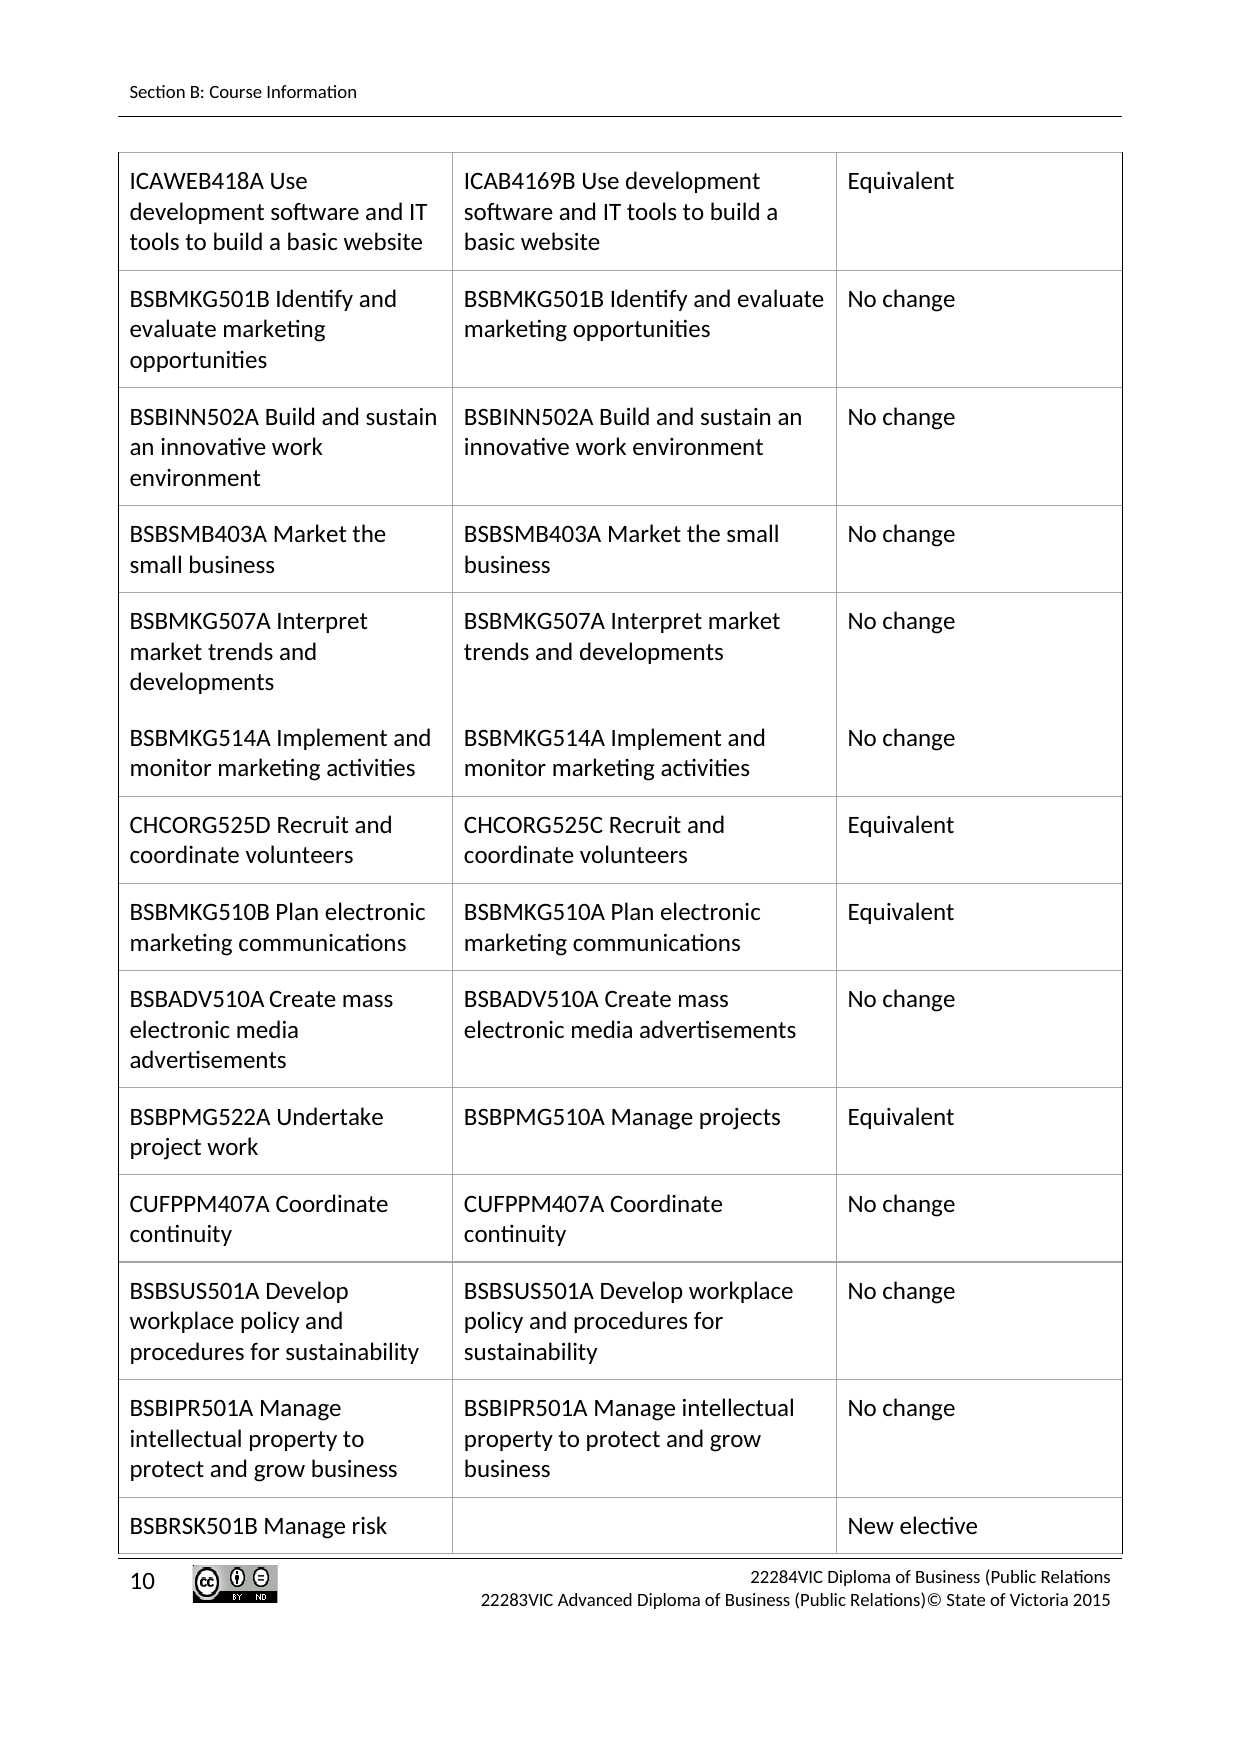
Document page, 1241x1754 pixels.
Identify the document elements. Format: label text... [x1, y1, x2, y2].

table_cell CHCORG525C Recruit and coordinate volunteers [453, 797, 836, 883]
table_cell BSBSMB403A Market the small business [453, 506, 836, 592]
table_cell ICAWEB418A Use development software and IT tools to build a basic website [119, 153, 452, 269]
table_cell BSBPMG510A Manage projects [453, 1088, 836, 1174]
table_cell BSBSUS501A Develop workplace policy and procedures for sustainability [453, 1263, 836, 1379]
table_cell New elective [837, 1498, 1122, 1553]
table_cell Equivalent [837, 884, 1122, 970]
table_cell BSBSUS501A Develop workplace policy and procedures for sustainability [119, 1263, 452, 1379]
table_cell BSBIPR501A Manage intellectual property to protect and grow business [119, 1380, 452, 1497]
table_cell BSBMKG514A Implement and monitor marketing activities [453, 710, 836, 796]
table_cell BSBMKG501B Identify and evaluate marketing opportunities [119, 271, 452, 387]
table_cell No change [837, 1380, 1122, 1497]
table_cell Equivalent [837, 1088, 1122, 1174]
table_cell BSBSMB403A Market the small business [119, 506, 452, 592]
table_cell BSBMKG510B Plan electronic marketing communications [119, 884, 452, 970]
table_cell BSBMKG507A Interpret market trends and developments [453, 593, 836, 709]
table_cell CUFPPM407A Coordinate continuity [453, 1175, 836, 1261]
table_cell No change [837, 710, 1122, 796]
table_cell BSBMKG507A Interpret market trends and developments [119, 593, 452, 709]
table_cell BSBADV510A Create mass electronic media advertisements [453, 971, 836, 1087]
table_cell BSBINN502A Build and sustain an innovative work environment [453, 388, 836, 505]
table_cell BSBIPR501A Manage intellectual property to protect and grow business [453, 1380, 836, 1497]
table_cell No change [837, 506, 1122, 592]
table_cell No change [837, 971, 1122, 1087]
table_cell No change [837, 388, 1122, 505]
table_cell BSBRSK501B Manage risk [119, 1498, 452, 1553]
table_cell [453, 1498, 836, 1553]
table_cell BSBPMG522A Undertake project work [119, 1088, 452, 1174]
table_cell Equivalent [837, 153, 1122, 269]
table_cell BSBMKG510A Plan electronic marketing communications [453, 884, 836, 970]
table_cell No change [837, 1263, 1122, 1379]
table_cell ICAB4169B Use development software and IT tools to build a basic website [453, 153, 836, 269]
table_cell BSBINN502A Build and sustain an innovative work environment [119, 388, 452, 505]
table_cell BSBMKG501B Identify and evaluate marketing opportunities [453, 271, 836, 387]
table_cell CHCORG525D Recruit and coordinate volunteers [119, 797, 452, 883]
table_cell No change [837, 271, 1122, 387]
picture [192, 1565, 278, 1603]
table_cell No change [837, 1175, 1122, 1261]
table_cell CUFPPM407A Coordinate continuity [119, 1175, 452, 1261]
table_cell No change [837, 593, 1122, 709]
table_cell BSBADV510A Create mass electronic media advertisements [119, 971, 452, 1087]
table_cell BSBMKG514A Implement and monitor marketing activities [119, 710, 452, 796]
table_cell Equivalent [837, 797, 1122, 883]
